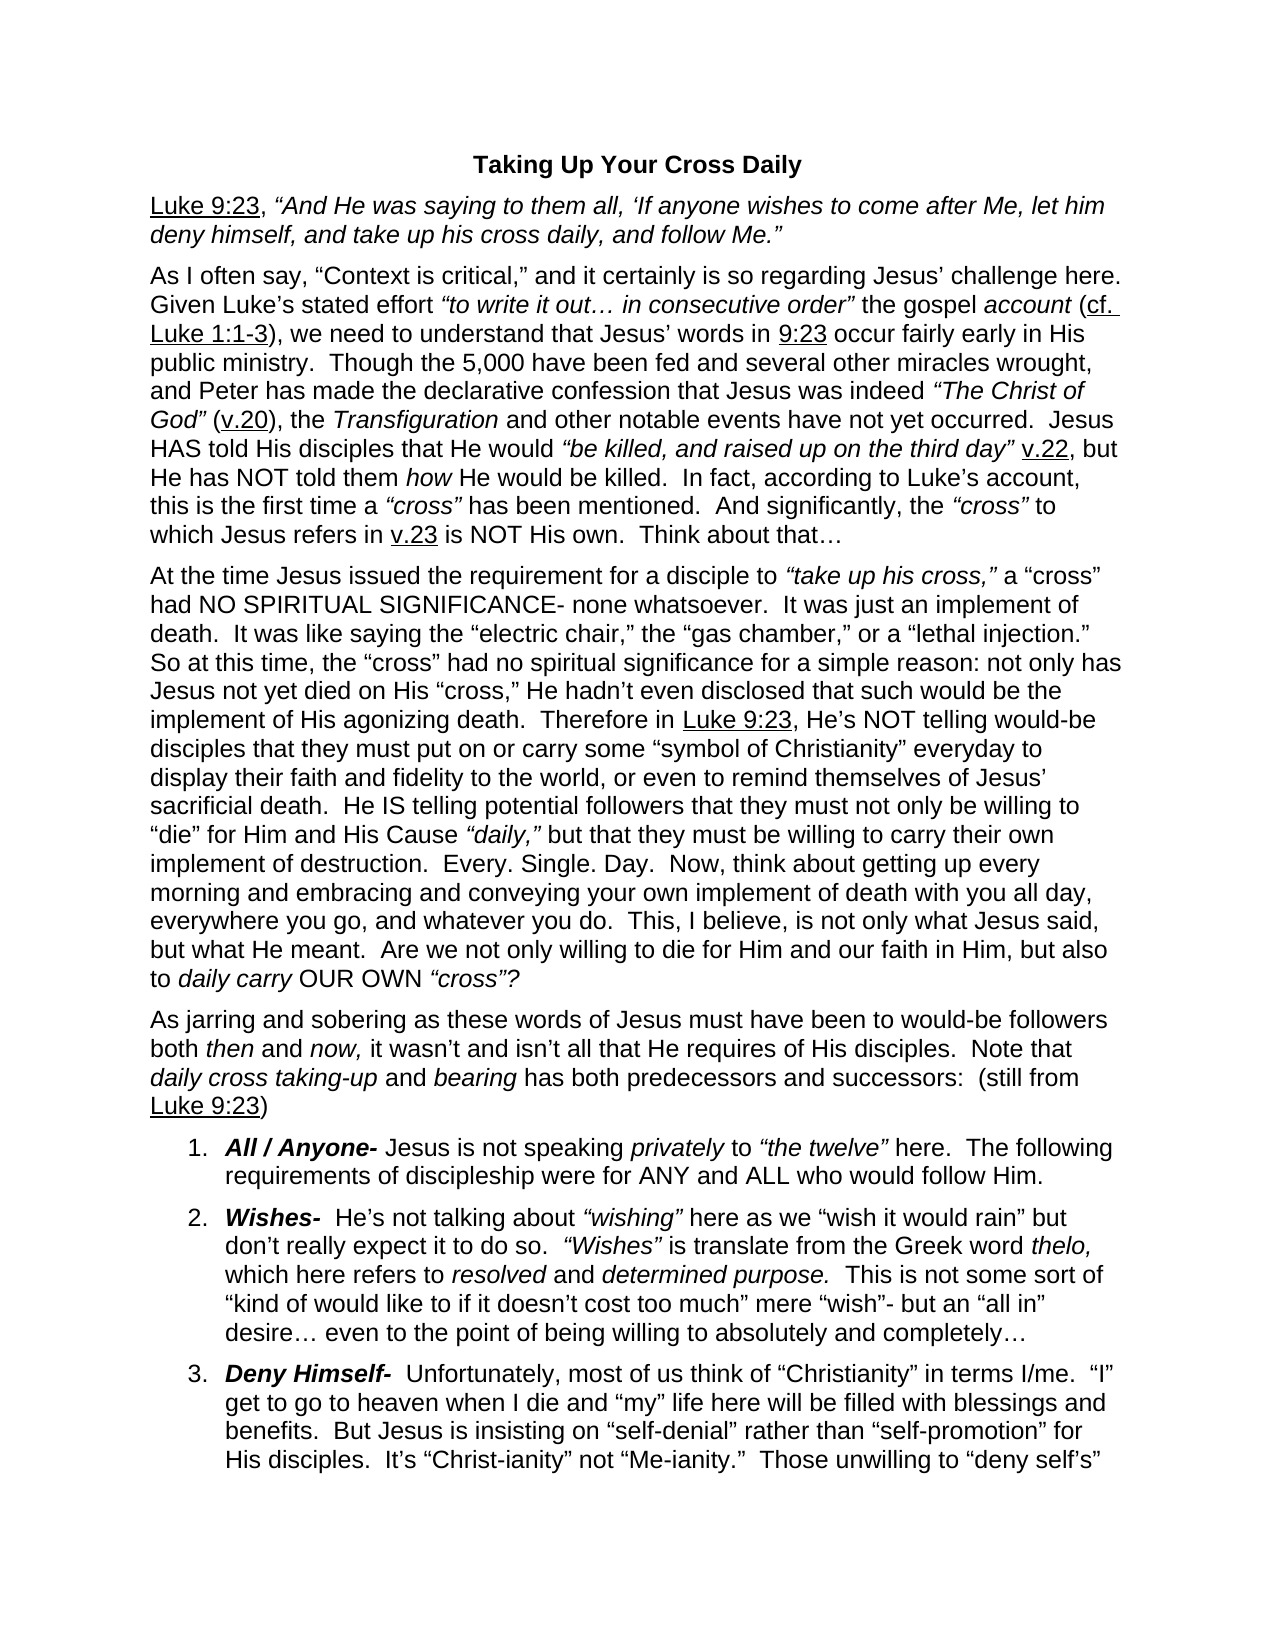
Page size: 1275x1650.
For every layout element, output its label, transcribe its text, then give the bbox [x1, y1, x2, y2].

text Taking Up Your Cross Daily [150, 150, 1125, 179]
text As I often say, “Context is critical,” and it certainly is so regarding Jesus’ challenge here. Given Luke’s stated effort “to write it out… in consecutive order” the gospel account (cf. Luke 1:1-3), we need to understand that Jesus’ words in 9:23 occur fairly early in His public ministry. Though the 5,000 have been fed and several other miracles wrought, and Peter has made the declarative confession that Jesus was indeed “The Christ of God” (v.20), the Transfiguration and other notable events have not yet occurred. Jesus HAS told His disciples that He would “be killed, and raised up on the third day” v.22, but He has NOT told them how He would be killed. In fact, according to Luke’s account, this is the first time a “cross” has been mentioned. And significantly, the “cross” to which Jesus refers in v.23 is NOT His own. Think about that… [150, 261, 1125, 549]
text Luke 9:23, “And He was saying to them all, ‘If anyone wishes to come after Me, let him deny himself, and take up his cross daily, and follow Me.” [150, 191, 1125, 249]
list All / Anyone- Jesus is not speaking privately to “the twelve” here. The following requirements of discipleship were for ANY and ALL who would follow Him. [187, 1132, 1125, 1190]
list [187, 1359, 1125, 1474]
list Wishes- He’s not talking about “wishing” here as we “wish it would rain” but don’t really expect it to do so. “Wishes” is translate from the Greek word thelo, which here refers to resolved and determined purpose. This is not some sort of “kind of would like to if it doesn’t cost too much” mere “wish”- but an “all in” desire… even to the point of being willing to absolutely and completely… [187, 1202, 1125, 1346]
text At the time Jesus issued the requirement for a disciple to “take up his cross,” a “cross” had NO SPIRITUAL SIGNIFICANCE- none whatsoever. It was just an implement of death. It was like saying the “electric chair,” the “gas chamber,” or a “lethal injection.” So at this time, the “cross” had no spiritual significance for a simple reason: not only has Jesus not yet died on His “cross,” He hadn’t even disclosed that such would be the implement of His agonizing death. Therefore in Luke 9:23, He’s NOT telling would-be disciples that they must put on or carry some “symbol of Christianity” everyday to display their faith and fidelity to the world, or even to remind themselves of Jesus’ sacrificial death. He IS telling potential followers that they must not only be willing to “die” for Him and His Cause “daily,” but that they must be willing to carry their own implement of destruction. Every. Single. Day. Now, think about getting up every morning and embracing and conveying your own implement of death with you all day, everywhere you go, and whatever you do. This, I believe, is not only what Jesus said, but what He meant. Are we not only willing to die for Him and our faith in Him, but also to daily carry OUR OWN “cross”? [150, 561, 1125, 992]
text As jarring and sobering as these words of Jesus must have been to would-be followers both then and now, it wasn’t and isn’t all that He requires of His disciples. Note that daily cross taking-up and bearing has both predecessors and successors: (still from Luke 9:23) [150, 1005, 1125, 1120]
